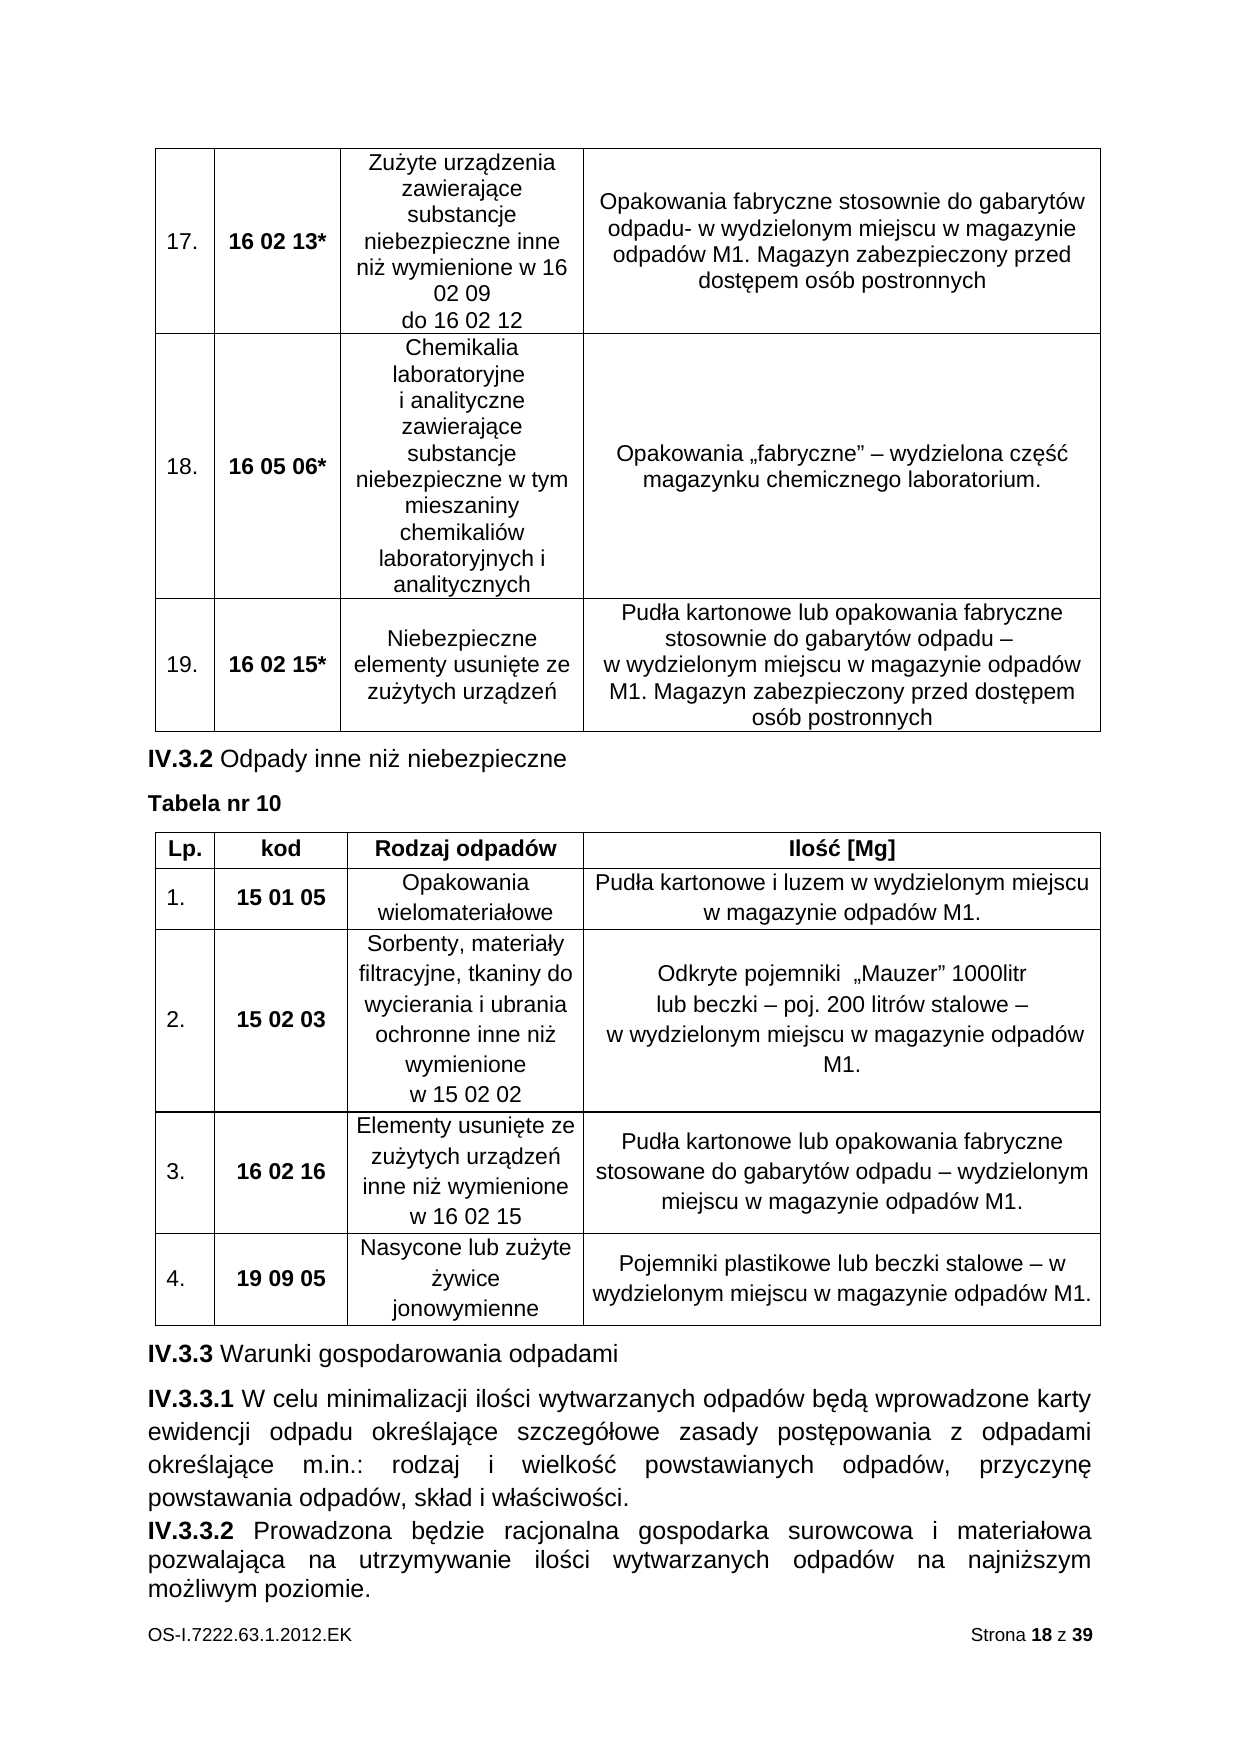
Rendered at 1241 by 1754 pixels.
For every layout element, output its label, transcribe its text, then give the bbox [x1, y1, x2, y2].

table_cell Pudła kartonowe lub opakowania fabryczne stosowane do gabarytów odpadu – wydzielonym miejscu w magazynie odpadów M1. [584, 1113, 1100, 1233]
table_cell 15 01 05 [215, 869, 347, 929]
table_cell [156, 1234, 214, 1325]
table_cell Sorbenty, materiały filtracyjne, tkaniny do wycierania i ubrania ochronne inne niż wymienione w 15 02 02 [348, 930, 583, 1111]
table_cell Nasycone lub zużyte żywice jonowymienne [348, 1234, 583, 1325]
table_cell Pojemniki plastikowe lub beczki stalowe – w wydzielonym miejscu w magazynie odpadów M1. [584, 1234, 1100, 1325]
text Tabela nr 10 [148, 789, 1093, 816]
table_cell [156, 930, 214, 1111]
table_cell [156, 334, 214, 598]
table_header Lp. [156, 833, 214, 868]
table_cell Niebezpieczne elementy usunięte ze zużytych urządzeń [341, 599, 583, 731]
table_cell Odkryte pojemniki „Mauzer” 1000litr lub beczki – poj. stalowe – w wydzielonym miejscu w magazynie odpadów M1. [584, 930, 1100, 1111]
table_cell Pudła kartonowe lub opakowania fabryczne stosownie do gabarytów odpadu – w wydzielonym miejscu w magazynie odpadów M1. Magazyn zabezpieczony przed dostępem osób postronnych [584, 599, 1100, 731]
table_header Ilość [Mg] [584, 833, 1100, 868]
table_cell 16 02 15* [215, 599, 340, 731]
table_cell [156, 869, 214, 929]
text IV.3.3.1 W celu minimalizacji ilości wytwarzanych odpadów będą wprowadzone karty ewidencji odpadu określające szczegółowe zasady postępowania z odpadami określające m.in.: rodzaj i wielkość powstawianych odpadów, przyczynę powstawania odpadów, skład i właściwości. [148, 1384, 1093, 1512]
text IV.3.2 Odpady inne niż niebezpieczne [148, 744, 1093, 773]
table_cell [156, 599, 214, 731]
table_cell Pudła kartonowe i luzem w wydzielonym miejscu w magazynie odpadów M1. [584, 869, 1100, 929]
table_cell Opakowania „fabryczne” – wydzielona część magazynku chemicznego laboratorium. [584, 334, 1100, 598]
table_cell 16 05 06* [215, 334, 340, 598]
table_cell Chemikalia laboratoryjne i analityczne zawierające substancje niebezpieczne w tym mieszaniny chemikaliów laboratoryjnych i analitycznych [341, 334, 583, 598]
table_cell 15 02 03 [215, 930, 347, 1111]
table_cell [156, 1113, 214, 1233]
table_cell Opakowania fabryczne stosownie do gabarytów odpadu- w wydzielonym miejscu w magazynie odpadów M1. Magazyn zabezpieczony przed dostępem osób postronnych [584, 149, 1100, 333]
table_cell [156, 149, 214, 333]
table_cell Opakowania wielomateriałowe [348, 869, 583, 929]
table_header Rodzaj odpadów [348, 833, 583, 868]
table_cell 19 09 05 [215, 1234, 347, 1325]
text IV.3.3.2 Prowadzona będzie racjonalna gospodarka surowcowa i materiałowa pozwalająca na utrzymywanie ilości wytwarzanych odpadów na najniższym możliwym poziomie. [148, 1516, 1093, 1602]
table_header kod [215, 833, 347, 868]
table_cell 16 02 13* [215, 149, 340, 333]
table_cell Zużyte urządzenia zawierające substancje niebezpieczne inne niż wymienione w 16 02 09 do 16 02 12 [341, 149, 583, 333]
text IV.3.3 Warunki gospodarowania odpadami [148, 1338, 1093, 1367]
table_cell Elementy usunięte ze zużytych urządzeń inne niż wymienione w 16 02 15 [348, 1113, 583, 1233]
table_cell 16 02 16 [215, 1113, 347, 1233]
